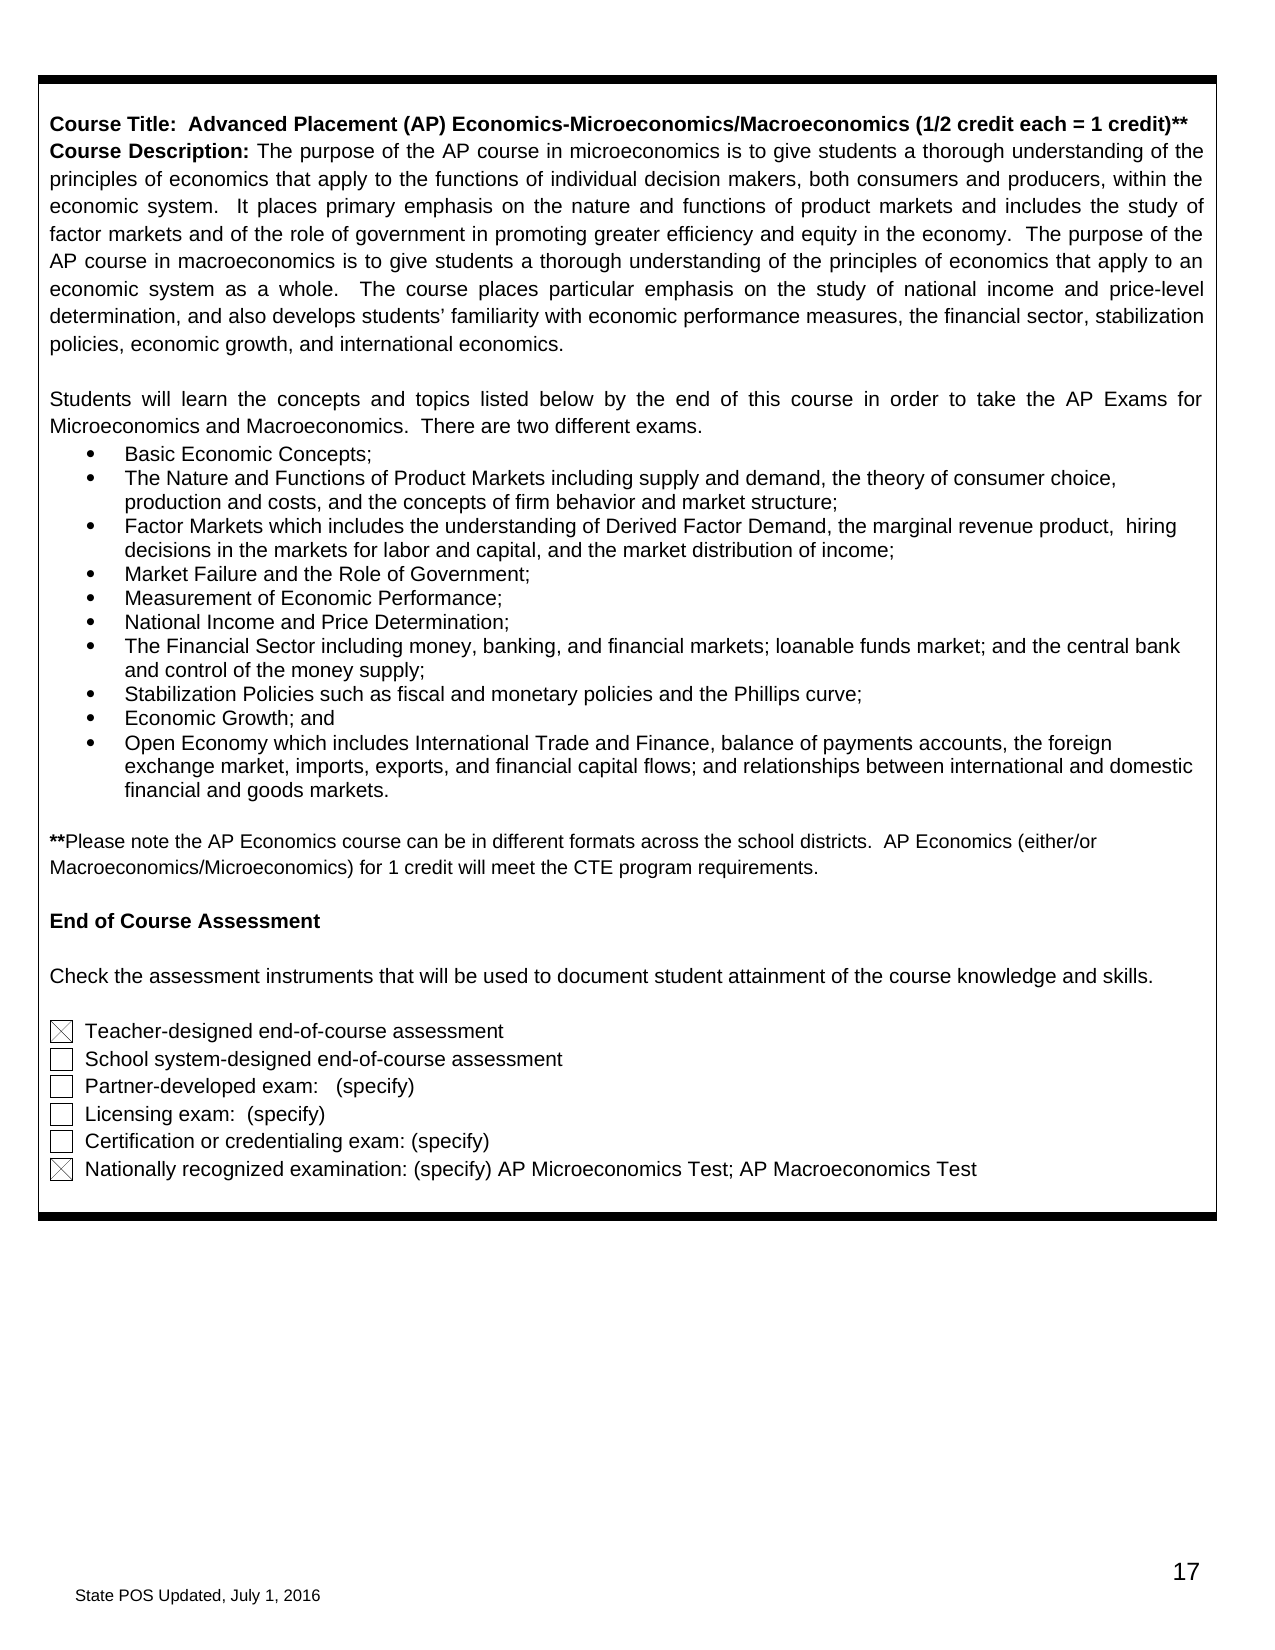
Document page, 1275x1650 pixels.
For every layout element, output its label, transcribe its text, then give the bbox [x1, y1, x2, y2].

table_header Course Title: Advanced Placement (AP) Economics-Microeconomics/Macroeconomics (1/2 credit each = 1 credit)** Course Description: The purpose of the AP course in microeconomics is to give students a thorough understanding of the principles of economics that apply to the functions of individual decision makers, both consumers and producers, within the economic system. It places primary emphasis on the nature and functions of product markets and includes the study of factor markets and of the role of government in promoting greater efficiency and equity in the economy. The purpose of the AP course in macroeconomics is to give students a thorough understanding of the principles of economics that apply to an economic system as a whole. The course places particular emphasis on the study of national income and price-level determination, and also develops students’ familiarity with economic performance measures, the financial sector, stabilization policies, economic growth, and international economics. Students will learn the concepts and topics listed below by the end of this course in order to take the AP Exams for Microeconomics and Macroeconomics. There are two different exams. Basic Economic Concepts; The Nature and Functions of Product Markets including supply and demand, the theory of consumer choice, production and costs, and the concepts of firm behavior and market structure; Factor Markets which includes the understanding of Derived Factor Demand, the marginal revenue product, hiring decisions in the markets for labor and capital, and the market distribution of income; Market Failure and the Role of Government; Measurement of Economic Performance; National Income and Price Determination; The Financial Sector including money, banking, and financial markets; loanable funds market; and the central bank and control of the money supply; Stabilization Policies such as fiscal and monetary policies and the Phillips curve; Economic Growth; and Open Economy which includes International Trade and Finance, balance of payments accounts, the foreign exchange market, imports, exports, and financial capital flows; and relationships between international and domestic financial and goods markets. **Please note the AP Economics course can be in different formats across the school districts. AP Economics (either/or Macroeconomics/Microeconomics) for 1 credit will meet the CTE program requirements. End of Course Assessment Check the assessment instruments that will be used to document student attainment of the course knowledge and skills. Teacher-designed end-of-course assessment School system-designed end-of-course assessment Partner-developed exam: (specify) Licensing exam: (specify) Certification or credentialing exam: (specify) Nationally recognized examination: (specify) AP Microeconomics Test; AP Macroeconomics Test [39, 84, 1216, 1212]
